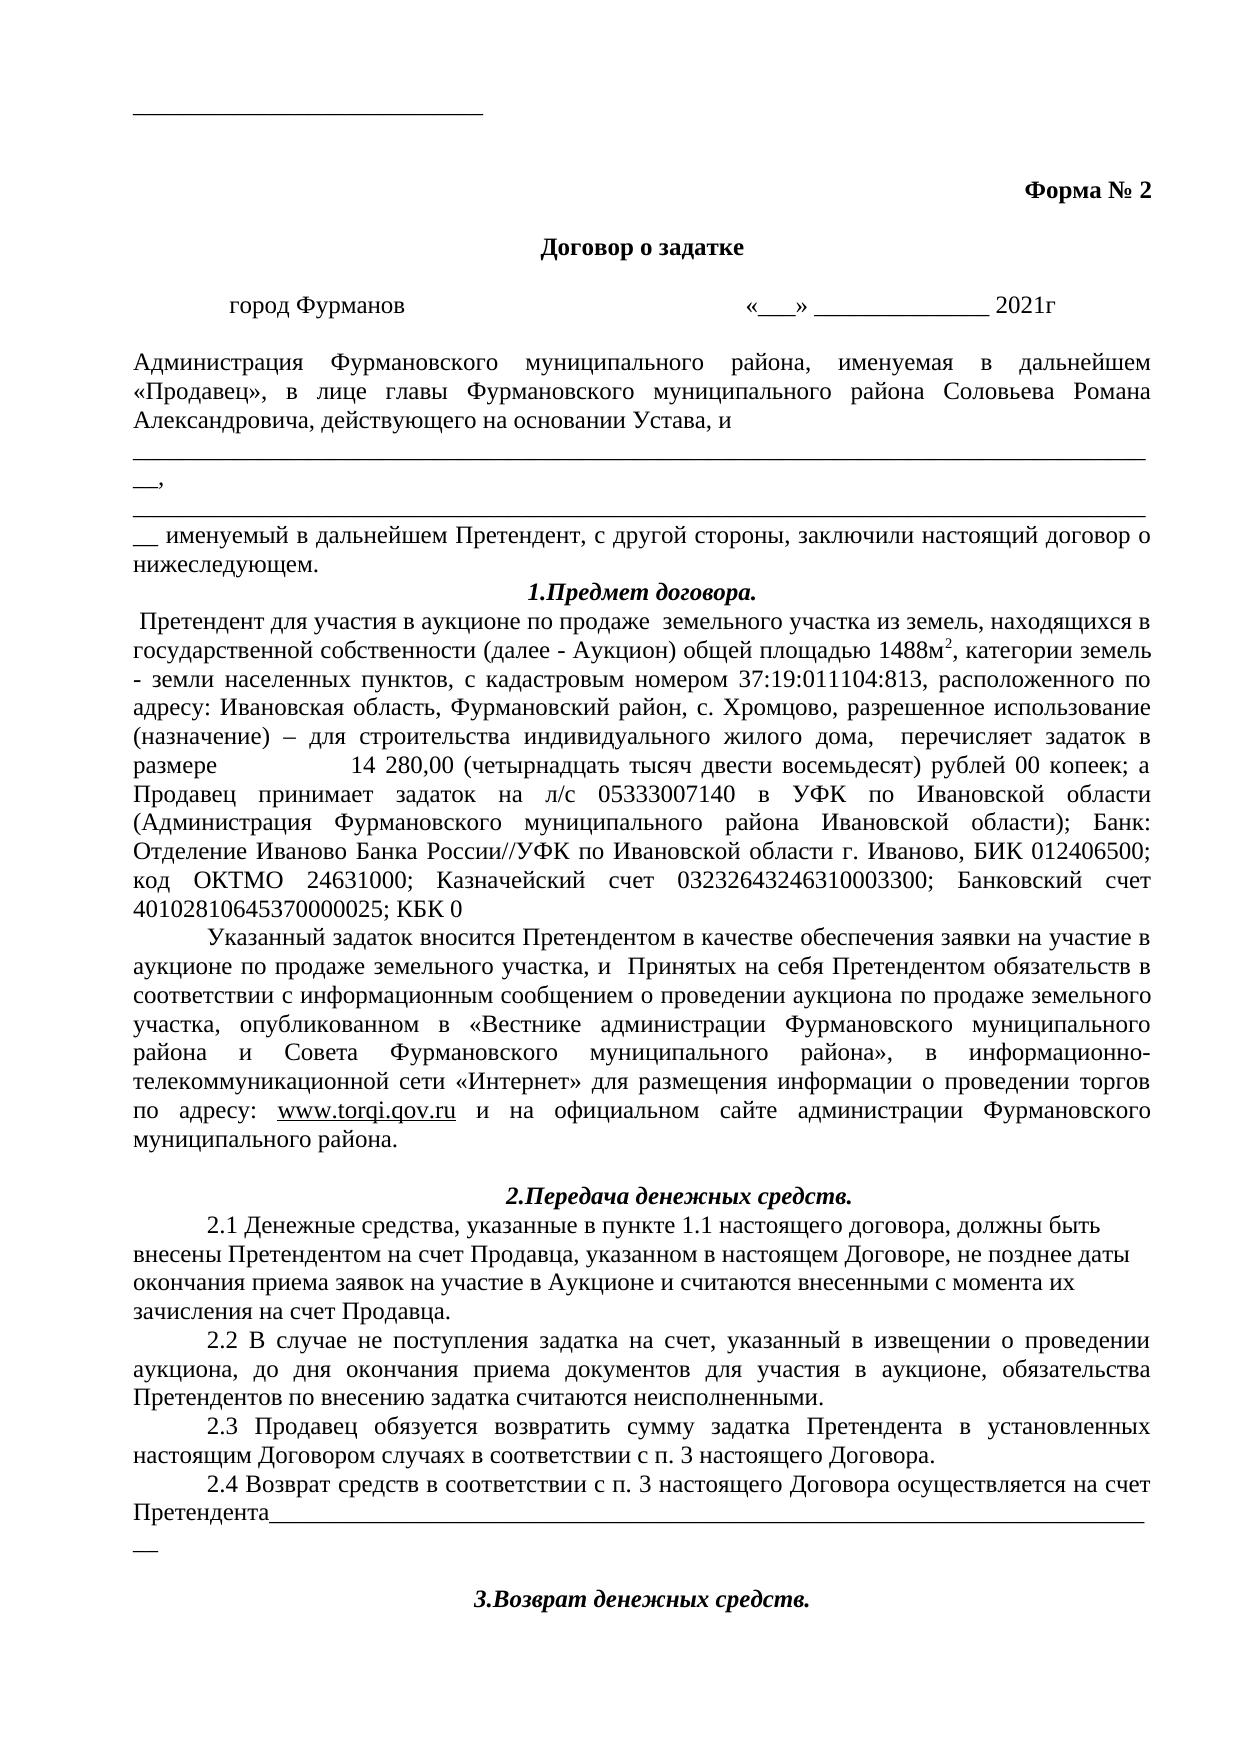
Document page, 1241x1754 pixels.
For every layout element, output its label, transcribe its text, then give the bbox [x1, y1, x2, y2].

text Форма № 2 [133, 175, 1152, 204]
text город Фурманов «___» ______________ 2021г [133, 290, 1152, 319]
text Указанный задаток вносится Претендентом в качестве обеспечения заявки на участие в аукционе по продаже земельного участка, и Принятых на себя Претендентом обязательств в соответствии с информационным сообщением о проведении аукциона по продаже земельного участка, опубликованном в «Вестнике администрации Фурмановского муниципального района и Совета Фурмановского муниципального района», в информационно-телекоммуникационной сети «Интернет» для размещения информации о проведении торгов по адресу: www.torqi.qov.ru и на официальном сайте администрации Фурмановского муниципального района. [133, 922, 1152, 1152]
text ___________________________________________________________________________________, [133, 434, 1152, 491]
text Договор о задатке [133, 232, 1152, 261]
text Претендент для участия в аукционе по продаже земельного участка из земель, находящихся в государственной собственности (далее - Аукцион) общей площадью 1488м2, категории земель - земли населенных пунктов, с кадастровым номером 37:19:011104:813, расположенного по адресу: Ивановская область, Фурмановский район, с. Хромцово, разрешенное использование (назначение) – для строительства индивидуального жилого дома, перечисляет задаток в размере 14 280,00 (четырнадцать тысяч двести восемьдесят) рублей 00 копеек; а Продавец принимает задаток на л/с 05333007140 в УФК по Ивановской области (Администрация Фурмановского муниципального района Ивановской области); Банк: Отделение Иваново Банка России//УФК по Ивановской области г. Иваново, БИК 012406500; код ОКТМО 24631000; Казначейский счет 03232643246310003300; Банковский счет 40102810645370000025; КБК 0 [133, 606, 1152, 922]
text 3.Возврат денежных средств. [133, 1584, 1152, 1612]
text 2.3 Продавец обязуется возвратить сумму задатка Претендента в установленных настоящим Договором случаях в соответствии с п. 3 настоящего Договора. [133, 1411, 1152, 1469]
text 2.2 В случае не поступления задатка на счет, указанный в извещении о проведении аукциона, до дня окончания приема документов для участия в аукционе, обязательства Претендентов по внесению задатка считаются неисполненными. [133, 1325, 1152, 1411]
text 2.4 Возврат средств в соответствии с п. 3 настоящего Договора осуществляется на счет Претендента________________________________________________________________________ [133, 1469, 1152, 1555]
text Администрация Фурмановского муниципального района, именуемая в дальнейшем «Продавец», в лице главы Фурмановского муниципального района Соловьева Романа Александровича, действующего на основании Устава, и [133, 347, 1152, 434]
text ___________________________________________________________________________________ именуемый в дальнейшем Претендент, с другой стороны, заключили настоящий договор о нижеследующем. [133, 491, 1152, 577]
text 2.1 Денежные средства, указанные в пункте 1.1 настоящего договора, должны быть внесены Претендентом на счет Продавца, указанном в настоящем Договоре, не позднее даты окончания приема заявок на участие в Аукционе и считаются внесенными с момента их зачисления на счет Продавца. [133, 1210, 1152, 1325]
text 1.Предмет договора. [133, 577, 1152, 606]
text ____________________________ [133, 89, 613, 117]
text 2.Передача денежных средств. [133, 1181, 1152, 1210]
